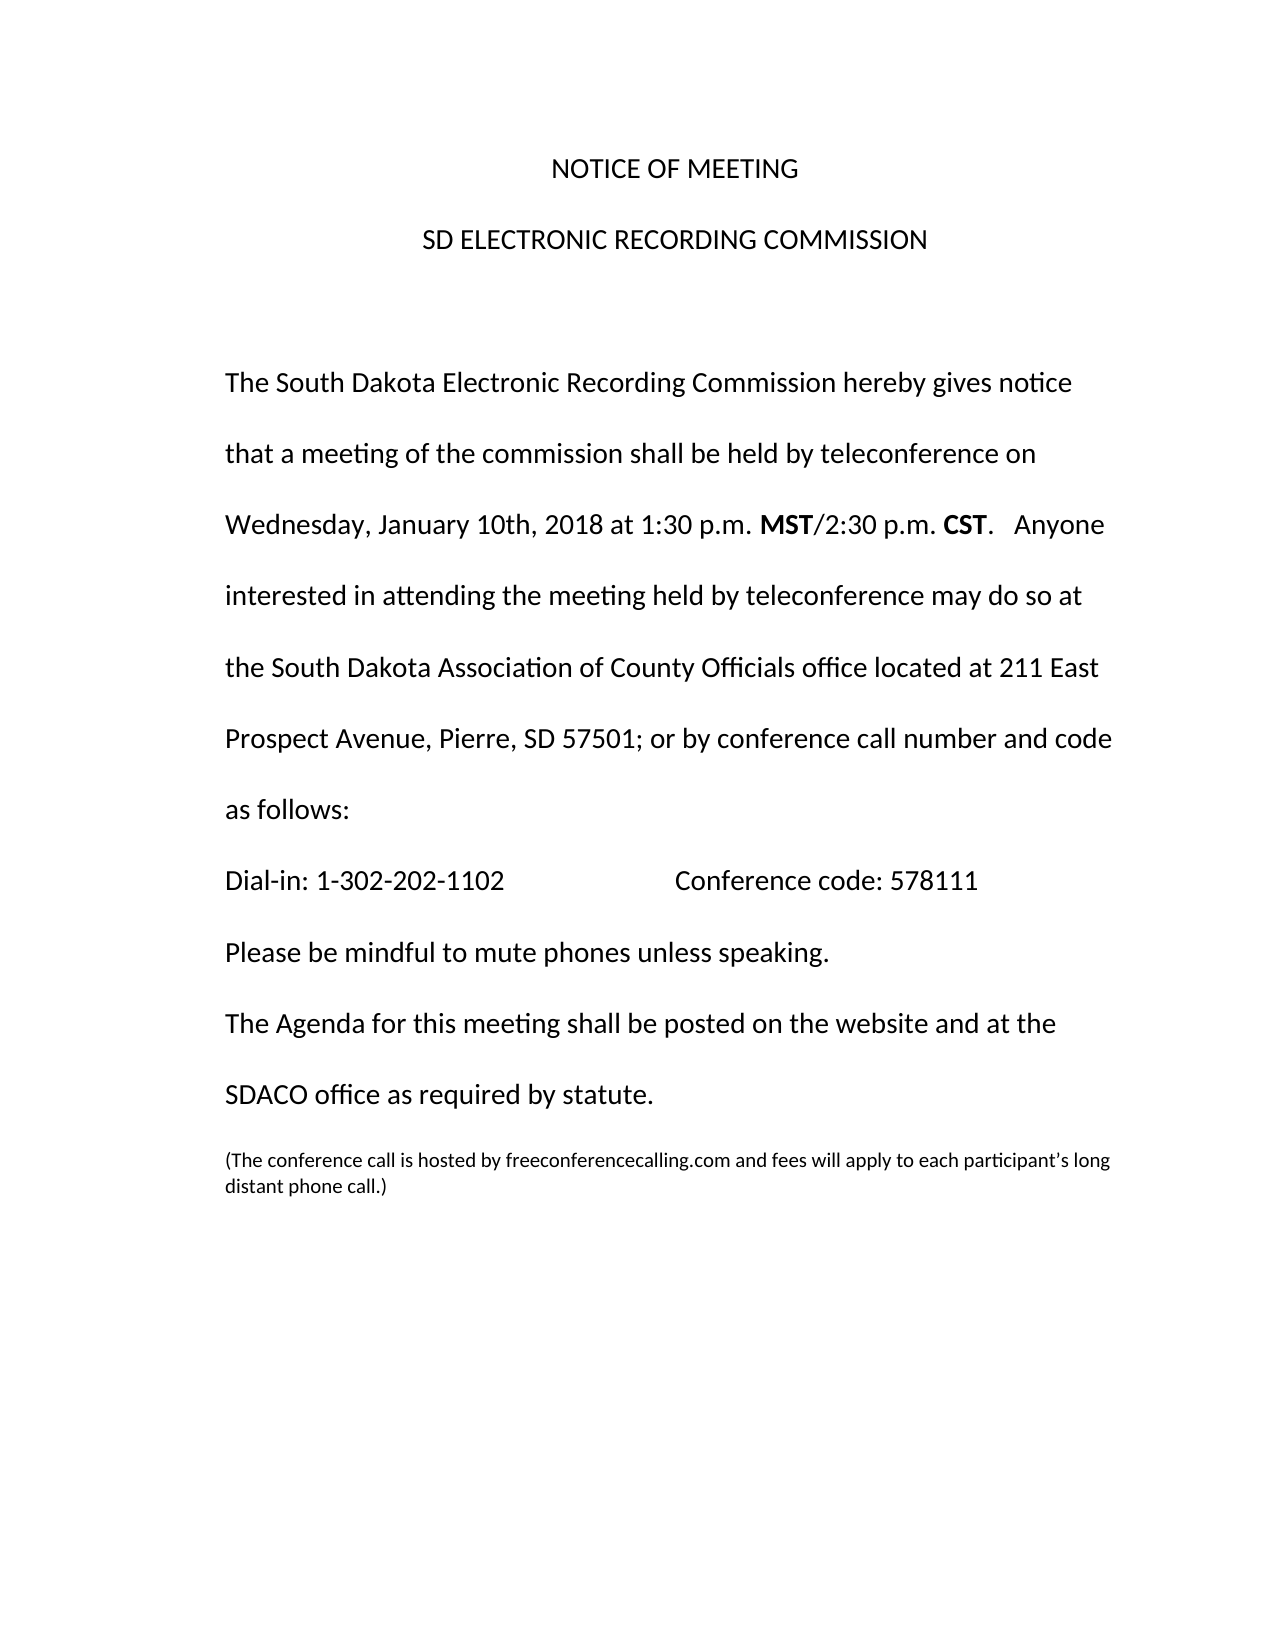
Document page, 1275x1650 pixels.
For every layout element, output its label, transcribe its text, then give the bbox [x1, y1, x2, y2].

text The Agenda for this meeting shall be posted on the website and at the SDACO office as required by statute. [225, 1005, 1125, 1112]
text SD ELECTRONIC RECORDING COMMISSION [225, 221, 1125, 257]
text The South Dakota Electronic Recording Commission hereby gives notice that a meeting of the commission shall be held by teleconference on Wednesday, January 10th, 2018 at 1:30 p.m. MST/2:30 p.m. CST. Anyone interested in attending the meeting held by teleconference may do so at the South Dakota Association of County Officials office located at 211 East Prospect Avenue, Pierre, SD 57501; or by conference call number and code as follows: Dial-in: 1-302-202-1102 Conference code: 578111 [225, 364, 1125, 898]
text NOTICE OF MEETING [225, 150, 1125, 186]
text Please be mindful to mute phones unless speaking. [150, 934, 1125, 969]
text (The conference call is hosted by freeconferencecalling.com and fees will apply to each participant’s long distant phone call.) [225, 1147, 1125, 1198]
